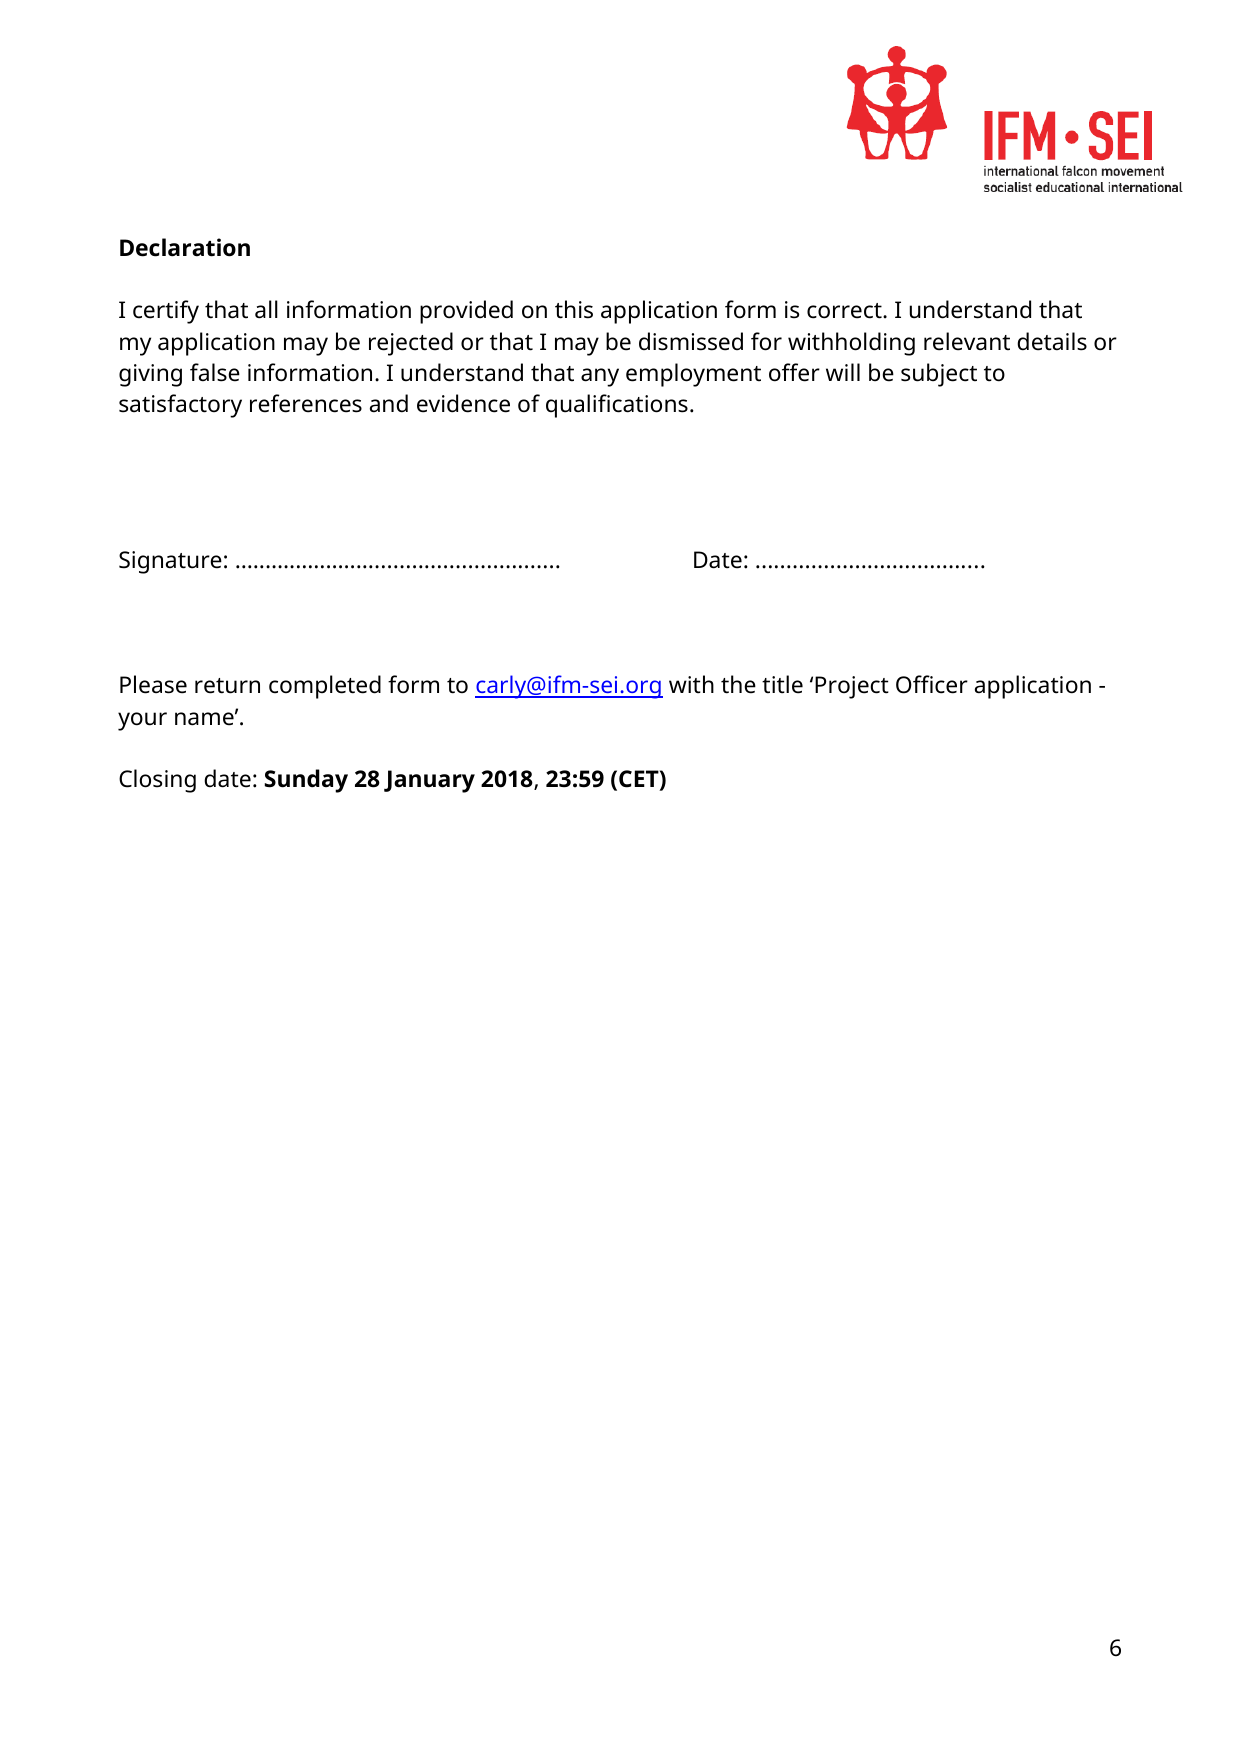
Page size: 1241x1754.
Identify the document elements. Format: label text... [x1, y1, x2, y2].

text Declaration [118, 232, 1122, 263]
text I certify that all information provided on this application form is correct. I understand that my application may be rejected or that I may be dismissed for withholding relevant details or giving false information. I understand that any employment offer will be subject to satisfactory references and evidence of qualifications. [118, 294, 1122, 419]
picture [835, 33, 1184, 196]
text Please return completed form to carly@ifm-sei.org with the title ‘Project Officer application - your name’. [118, 669, 1122, 732]
text Signature: Date: [118, 544, 1122, 576]
text Closing date: Sunday 28 January 2018, 23:59 (CET) [118, 763, 1122, 794]
